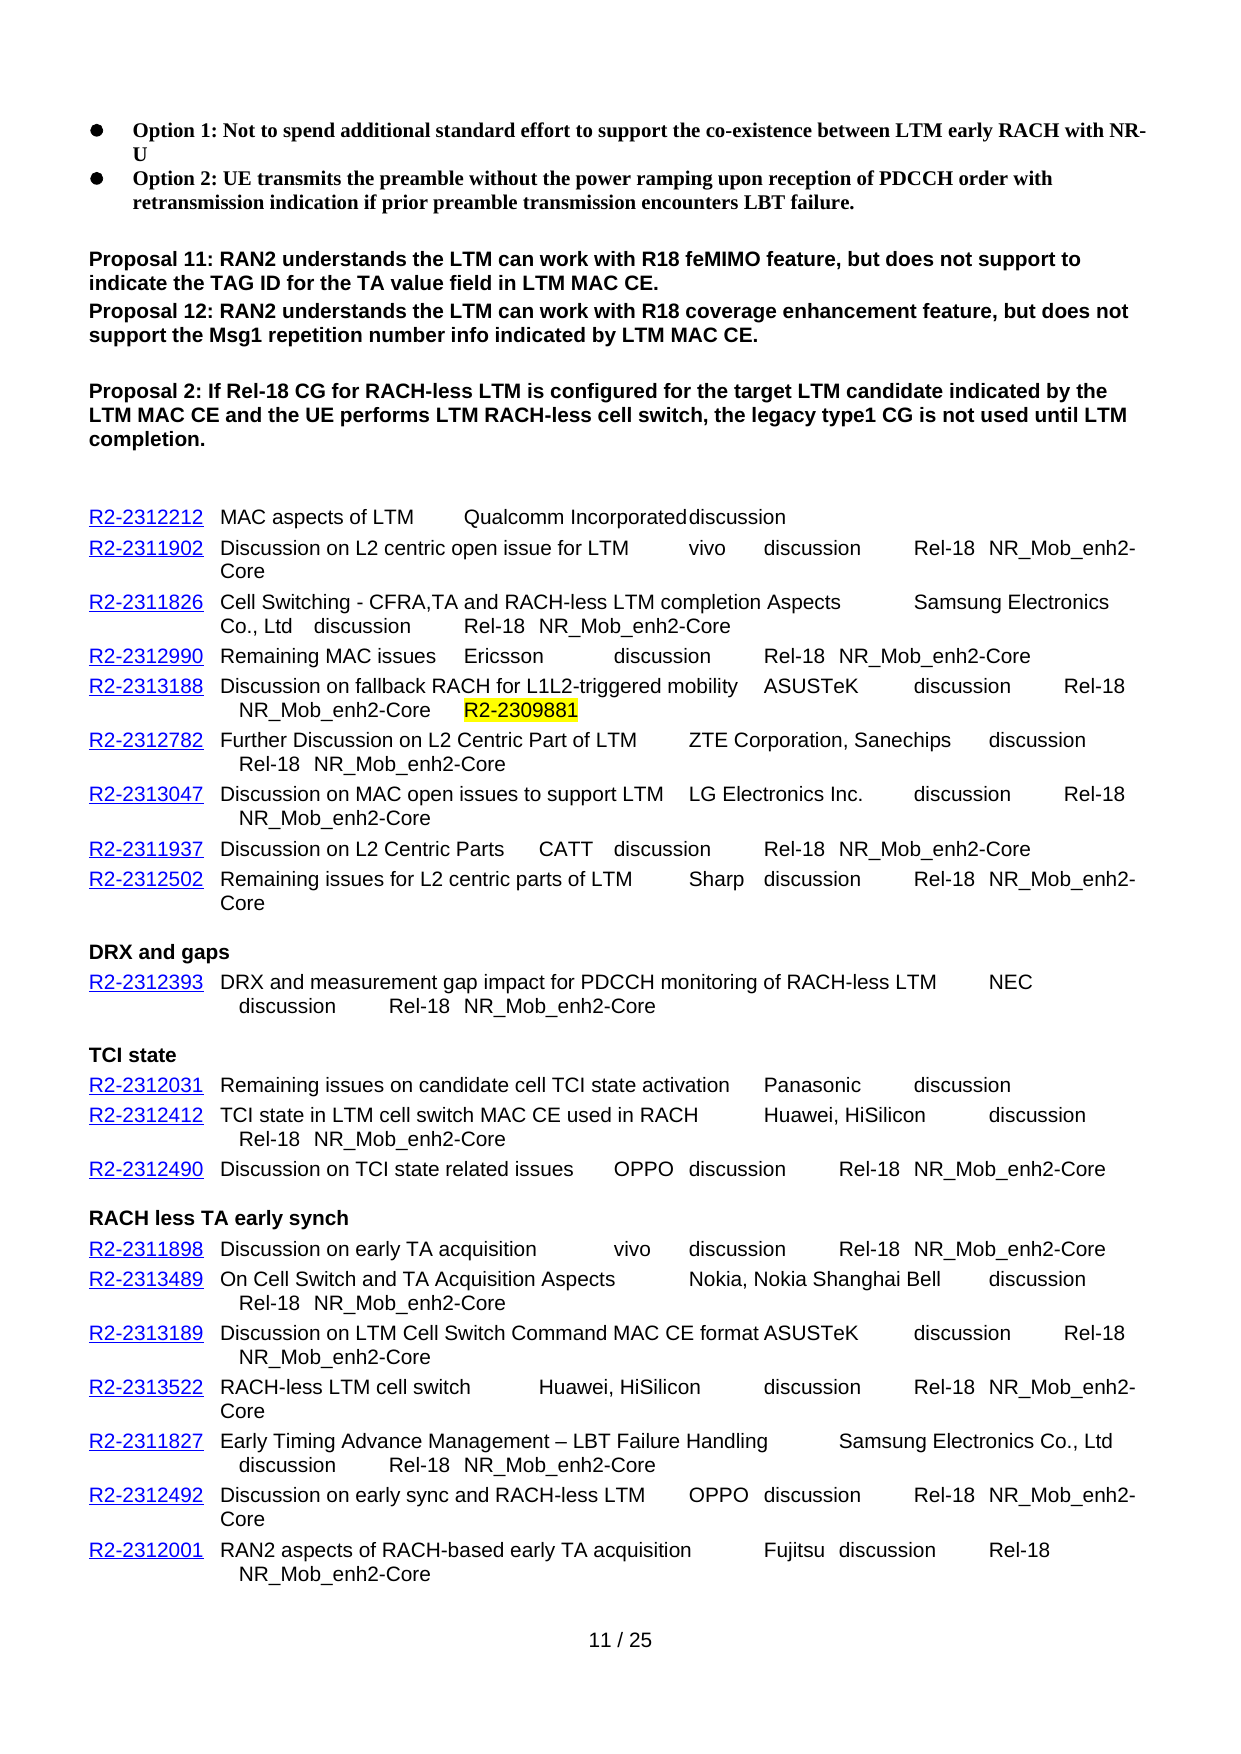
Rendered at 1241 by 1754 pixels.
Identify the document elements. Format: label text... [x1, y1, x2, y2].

title R2-2312782 Further Discussion on L2 Centric Part of LTM ZTE Corporation, Sanechips discussion Rel-18 NR_Mob_enh2-Core [89, 728, 1152, 776]
title R2-2311827 Early Timing Advance Management – LBT Failure Handling Samsung Electronics Co., Ltd discussion Rel-18 NR_Mob_enh2-Core [89, 1429, 1152, 1477]
title R2-2312031 Remaining issues on candidate cell TCI state activation Panasonic discussion [89, 1073, 1152, 1097]
title R2-2311898 Discussion on early TA acquisition vivo discussion Rel-18 NR_Mob_enh2-Core [89, 1236, 1152, 1260]
text TCI state [89, 1043, 1152, 1067]
text Proposal 12: RAN2 understands the LTM can work with R18 coverage enhancement feature, but does not support the Msg1 repetition number info indicated by LTM MAC CE. [89, 299, 1152, 347]
list Option 1: Not to spend additional standard effort to support the co-existence between LTM early RACH with NR-U [89, 118, 1152, 166]
text DRX and gaps [89, 939, 1152, 963]
text RACH less TA early synch [89, 1206, 1152, 1230]
title R2-2312001 RAN2 aspects of RACH-based early TA acquisition Fujitsu discussion Rel-18 NR_Mob_enh2-Core [89, 1537, 1152, 1585]
text Proposal 11: RAN2 understands the LTM can work with R18 feMIMO feature, but does not support to indicate the TAG ID for the TA value field in LTM MAC CE. [89, 247, 1152, 295]
title R2-2312502 Remaining issues for L2 centric parts of LTM Sharp discussion Rel-18 NR_Mob_enh2-Core [89, 867, 1152, 914]
title R2-2312490 Discussion on TCI state related issues OPPO discussion Rel-18 NR_Mob_enh2-Core [89, 1157, 1152, 1181]
list Option 2: UE transmits the preamble without the power ramping upon reception of PDCCH order with retransmission indication if prior preamble transmission encounters LBT failure. [89, 166, 1152, 214]
title R2-2311902 Discussion on L2 centric open issue for LTM vivo discussion Rel-18 NR_Mob_enh2-Core [89, 535, 1152, 583]
title R2-2313522 RACH-less LTM cell switch Huawei, HiSilicon discussion Rel-18 NR_Mob_enh2-Core [89, 1375, 1152, 1423]
title R2-2313188 Discussion on fallback RACH for L1L2-triggered mobility ASUSTeK discussion Rel-18 NR_Mob_enh2-Core R2-2309881 [89, 674, 1152, 722]
text Proposal 2: If Rel-18 CG for RACH-less LTM is configured for the target LTM candidate indicated by the LTM MAC CE and the UE performs LTM RACH-less cell switch, the legacy type1 CG is not used until LTM completion. [89, 379, 1152, 451]
title R2-2312990 Remaining MAC issues Ericsson discussion Rel-18 NR_Mob_enh2-Core [89, 644, 1152, 668]
title R2-2313489 On Cell Switch and TA Acquisition Aspects Nokia, Nokia Shanghai Bell discussion Rel-18 NR_Mob_enh2-Core [89, 1267, 1152, 1314]
title R2-2312412 TCI state in LTM cell switch MAC CE used in RACH Huawei, HiSilicon discussion Rel-18 NR_Mob_enh2-Core [89, 1103, 1152, 1151]
title R2-2311937 Discussion on L2 Centric Parts CATT discussion Rel-18 NR_Mob_enh2-Core [89, 836, 1152, 860]
title R2-2312492 Discussion on early sync and RACH-less LTM OPPO discussion Rel-18 NR_Mob_enh2-Core [89, 1483, 1152, 1531]
title R2-2312393 DRX and measurement gap impact for PDCCH monitoring of RACH-less LTM NEC discussion Rel-18 NR_Mob_enh2-Core [89, 970, 1152, 1018]
title R2-2311826 Cell Switching - CFRA,TA and RACH-less LTM completion Aspects Samsung Electronics Co., Ltd discussion Rel-18 NR_Mob_enh2-Core [89, 589, 1152, 637]
title R2-2313047 Discussion on MAC open issues to support LTM LG Electronics Inc. discussion Rel-18 NR_Mob_enh2-Core [89, 782, 1152, 830]
title R2-2313189 Discussion on LTM Cell Switch Command MAC CE format ASUSTeK discussion Rel-18 NR_Mob_enh2-Core [89, 1321, 1152, 1369]
title R2-2312212 MAC aspects of LTM Qualcomm Incorporated discussion [89, 505, 1152, 529]
